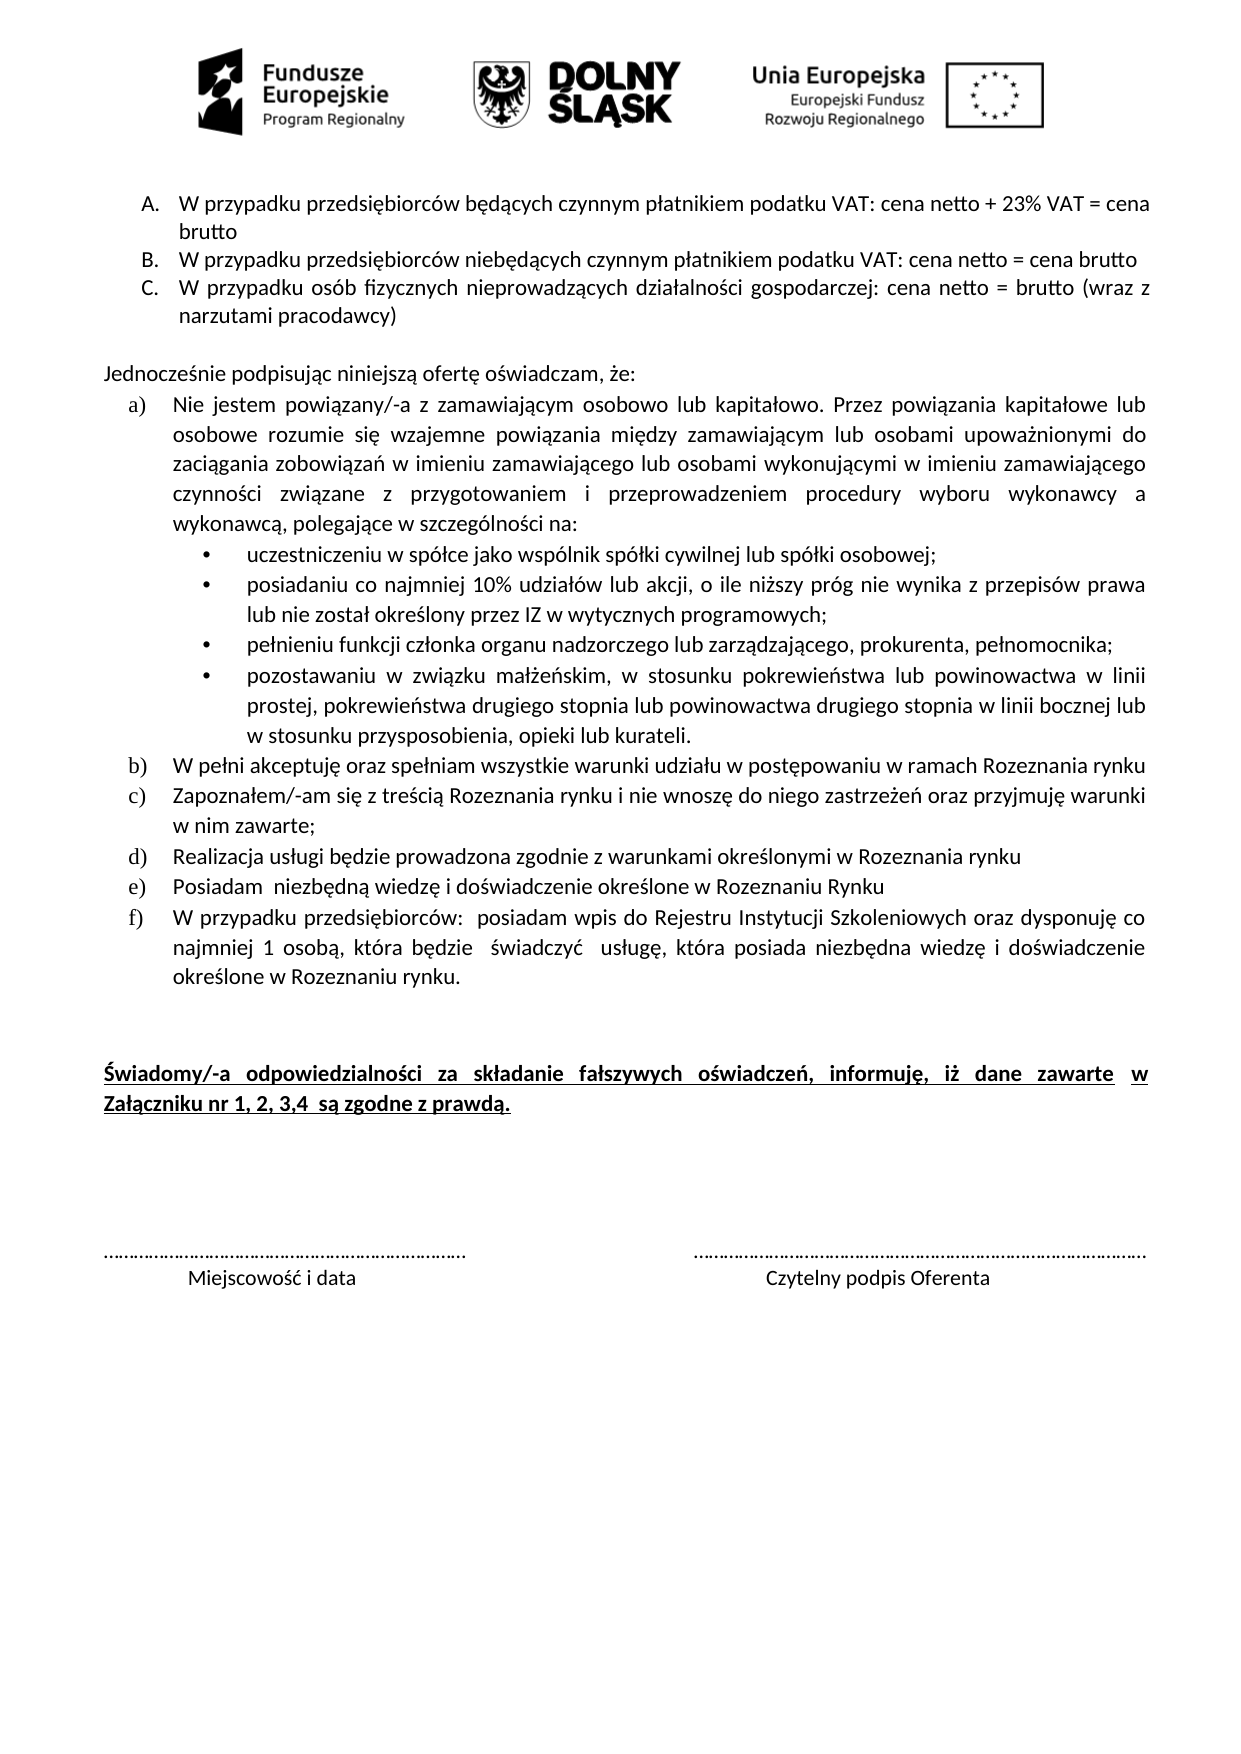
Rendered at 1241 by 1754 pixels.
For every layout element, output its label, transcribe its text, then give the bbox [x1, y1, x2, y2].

list W przypadku przedsiębiorców: posiadam wpis do Rejestru Instytucji Szkoleniowych oraz dysponuję co najmniej 1 osobą, która będzie świadczyć usługę, która posiada niezbędna wiedzę i doświadczenie określone w Rozeznaniu rynku. [128, 903, 1148, 991]
list Zapoznałem/-am się z treścią Rozeznania rynku i nie wnoszę do niego zastrzeżeń oraz przyjmuję warunki w nim zawarte; [128, 782, 1148, 839]
list W pełni akceptuję oraz spełniam wszystkie warunki udziału w postępowaniu w ramach Rozeznania rynku [128, 751, 1148, 779]
list W przypadku osób fizycznych nieprowadzących działalności gospodarczej: cena netto = brutto (wraz z narzutami pracodawcy) [141, 273, 1152, 329]
text Świadomy/-a odpowiedzialności za składanie fałszywych oświadczeń, informuję, iż dane zawarte w Załączniku nr 1, 2, 3,4 są zgodne z prawdą. [103, 1059, 1148, 1117]
list posiadaniu co najmniej 10% udziałów lub akcji, o ile niższy próg nie wynika z przepisów prawa lub nie został określony przez IZ w wytycznych programowych; [202, 570, 1148, 628]
list pełnieniu funkcji członka organu nadzorczego lub zarządzającego, prokurenta, pełnomocnika; [202, 631, 1148, 658]
list Nie jestem powiązany/-a z zamawiającym osobowo lub kapitałowo. Przez powiązania kapitałowe lub osobowe rozumie się wzajemne powiązania między zamawiającym lub osobami upoważnionymi do zaciągania zobowiązań w imieniu zamawiającego lub osobami wykonującymi w imieniu zamawiającego czynności związane z przygotowaniem i przeprowadzeniem procedury wyboru wykonawcy a wykonawcą, polegające w szczególności na: [128, 390, 1148, 537]
list Realizacja usługi będzie prowadzona zgodnie z warunkami określonymi w Rozeznania rynku [128, 842, 1148, 870]
text ……………………………………………………………… ……………………………………………………………………………… [103, 1237, 1152, 1264]
list pozostawaniu w związku małżeńskim, w stosunku pokrewieństwa lub powinowactwa w linii prostej, pokrewieństwa drugiego stopnia lub powinowactwa drugiego stopnia w linii bocznej lub w stosunku przysposobienia, opieki lub kurateli. [202, 661, 1148, 749]
list W przypadku przedsiębiorców będących czynnym płatnikiem podatku VAT: cena netto + 23% VAT = cena brutto [141, 189, 1152, 245]
text Miejscowość i data Czytelny podpis Oferenta [103, 1264, 1152, 1291]
text Jednocześnie podpisując niniejszą ofertę oświadczam, że: [103, 359, 1148, 387]
list uczestniczeniu w spółce jako wspólnik spółki cywilnej lub spółki osobowej; [202, 540, 1148, 568]
list Posiadam niezbędną wiedzę i doświadczenie określone w Rozeznaniu Rynku [128, 872, 1148, 900]
picture [155, 6, 1100, 180]
list W przypadku przedsiębiorców niebędących czynnym płatnikiem podatku VAT: cena netto = cena brutto [141, 245, 1152, 273]
